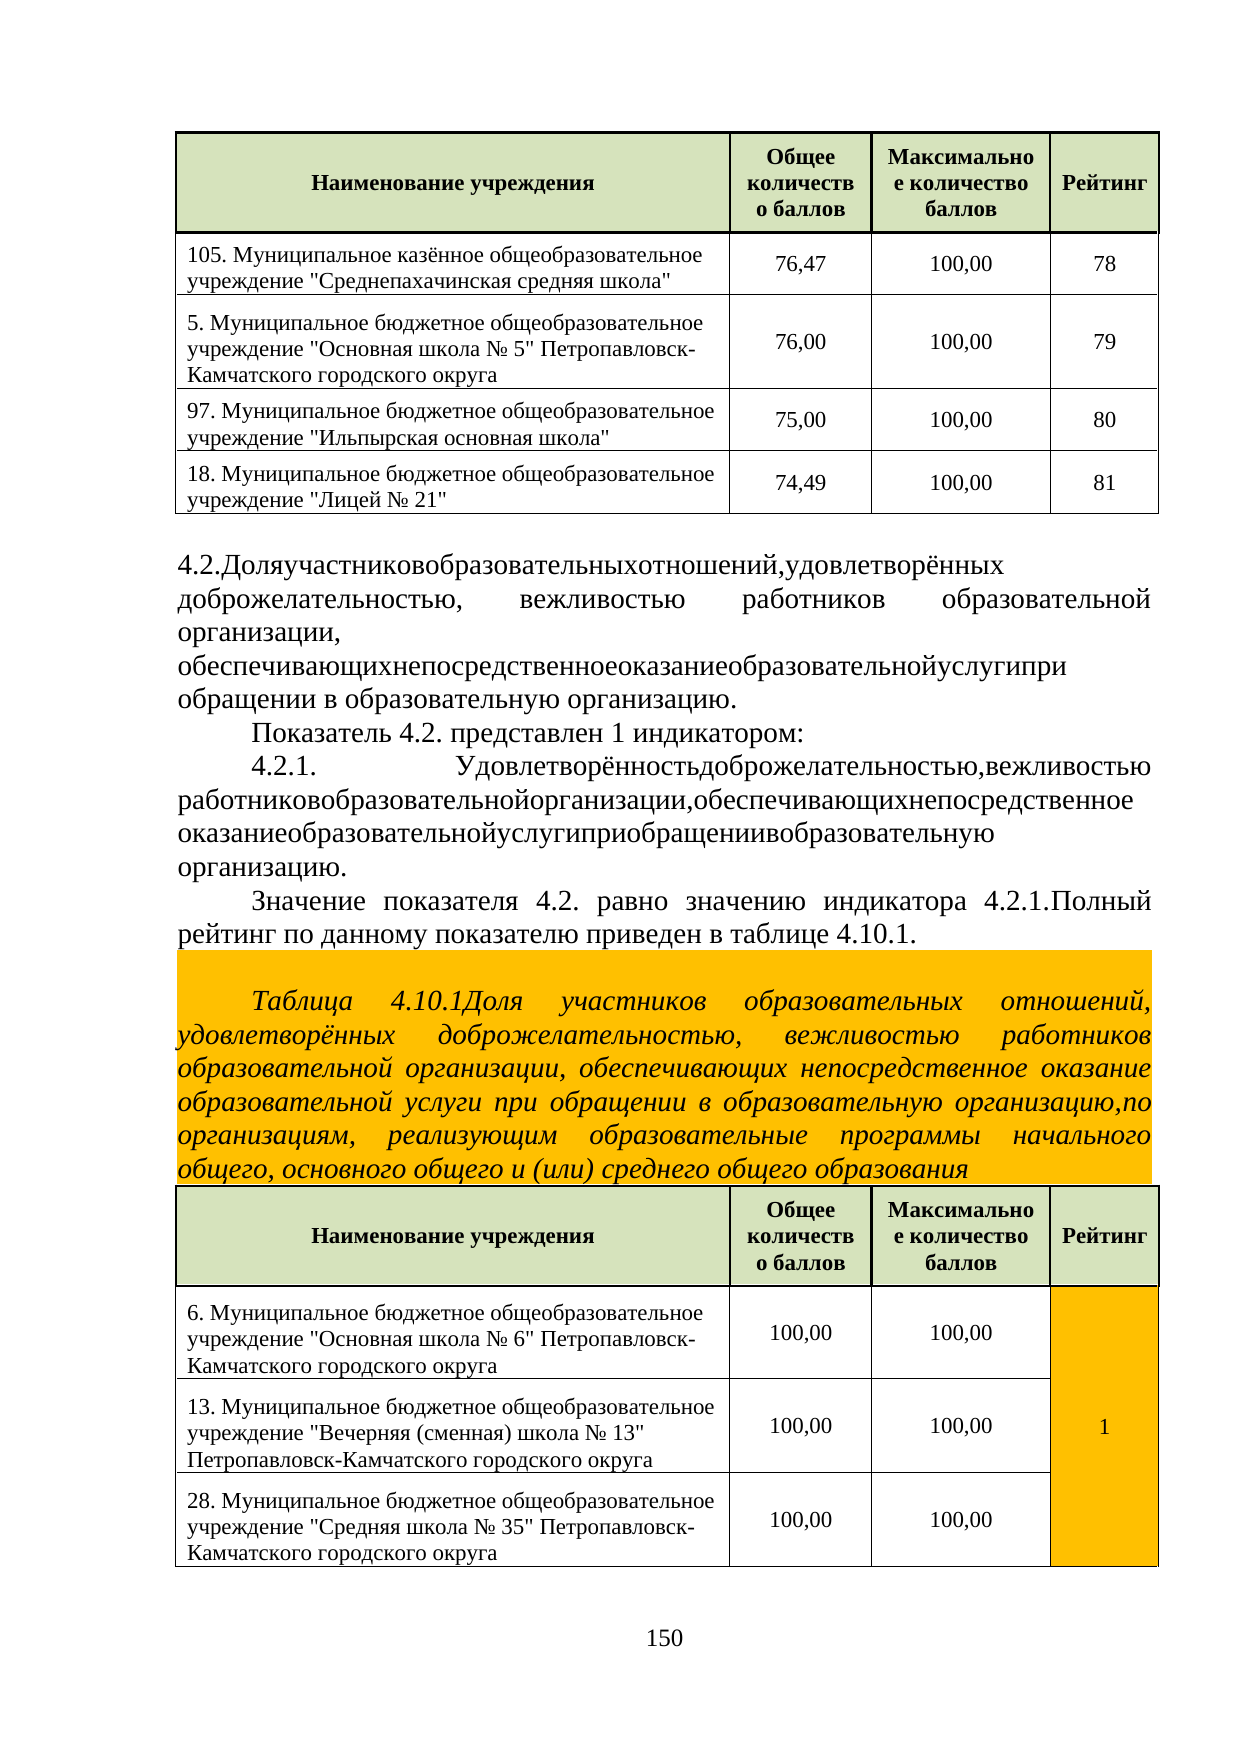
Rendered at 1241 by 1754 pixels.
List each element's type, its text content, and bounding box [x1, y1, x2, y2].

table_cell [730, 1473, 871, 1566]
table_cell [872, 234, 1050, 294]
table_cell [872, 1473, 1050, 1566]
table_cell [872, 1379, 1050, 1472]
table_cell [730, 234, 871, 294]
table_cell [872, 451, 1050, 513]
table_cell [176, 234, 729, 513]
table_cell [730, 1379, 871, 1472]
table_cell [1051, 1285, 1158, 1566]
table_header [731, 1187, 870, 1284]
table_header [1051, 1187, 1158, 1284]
text Показатель 4.2. представлен 1 индикатором: [177, 715, 1152, 748]
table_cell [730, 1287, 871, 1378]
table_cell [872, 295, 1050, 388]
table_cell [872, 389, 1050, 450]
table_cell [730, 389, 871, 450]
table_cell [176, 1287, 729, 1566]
text 4.2.Доляучастниковобразовательныхотношений,удовлетворённых доброжелательностью, вежливостью работников образовательной организации, обеспечивающихнепосредственноеоказаниеобразовательнойуслугипри обращении в образовательную организацию. [177, 547, 1152, 715]
text Таблица 4.10.1Доля участников образовательных отношений, удовлетворённых доброжелательностью, вежливостью работников образовательной организации, обеспечивающих непосредственное оказание образовательной услуги при обращении в образовательную организацию,по организациям, реализующим образовательные программы начального общего, основного общего и (или) среднего общего образования [177, 983, 1152, 1184]
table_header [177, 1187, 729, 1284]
text 4.2.1. Удовлетворённостьдоброжелательностью,вежливостью работниковобразовательнойорганизации,обеспечивающихнепосредственное оказаниеобразовательнойуслугиприобращениивобразовательную организацию. [177, 748, 1152, 883]
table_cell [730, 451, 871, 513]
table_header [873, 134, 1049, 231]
text Значение показателя 4.2. равно значению индикатора 4.2.1.Полный рейтинг по данному показателю приведен в таблице 4.10.1. [177, 883, 1152, 950]
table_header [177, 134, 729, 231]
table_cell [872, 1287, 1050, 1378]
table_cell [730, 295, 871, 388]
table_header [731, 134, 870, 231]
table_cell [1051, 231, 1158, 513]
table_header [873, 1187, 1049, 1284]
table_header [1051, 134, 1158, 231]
